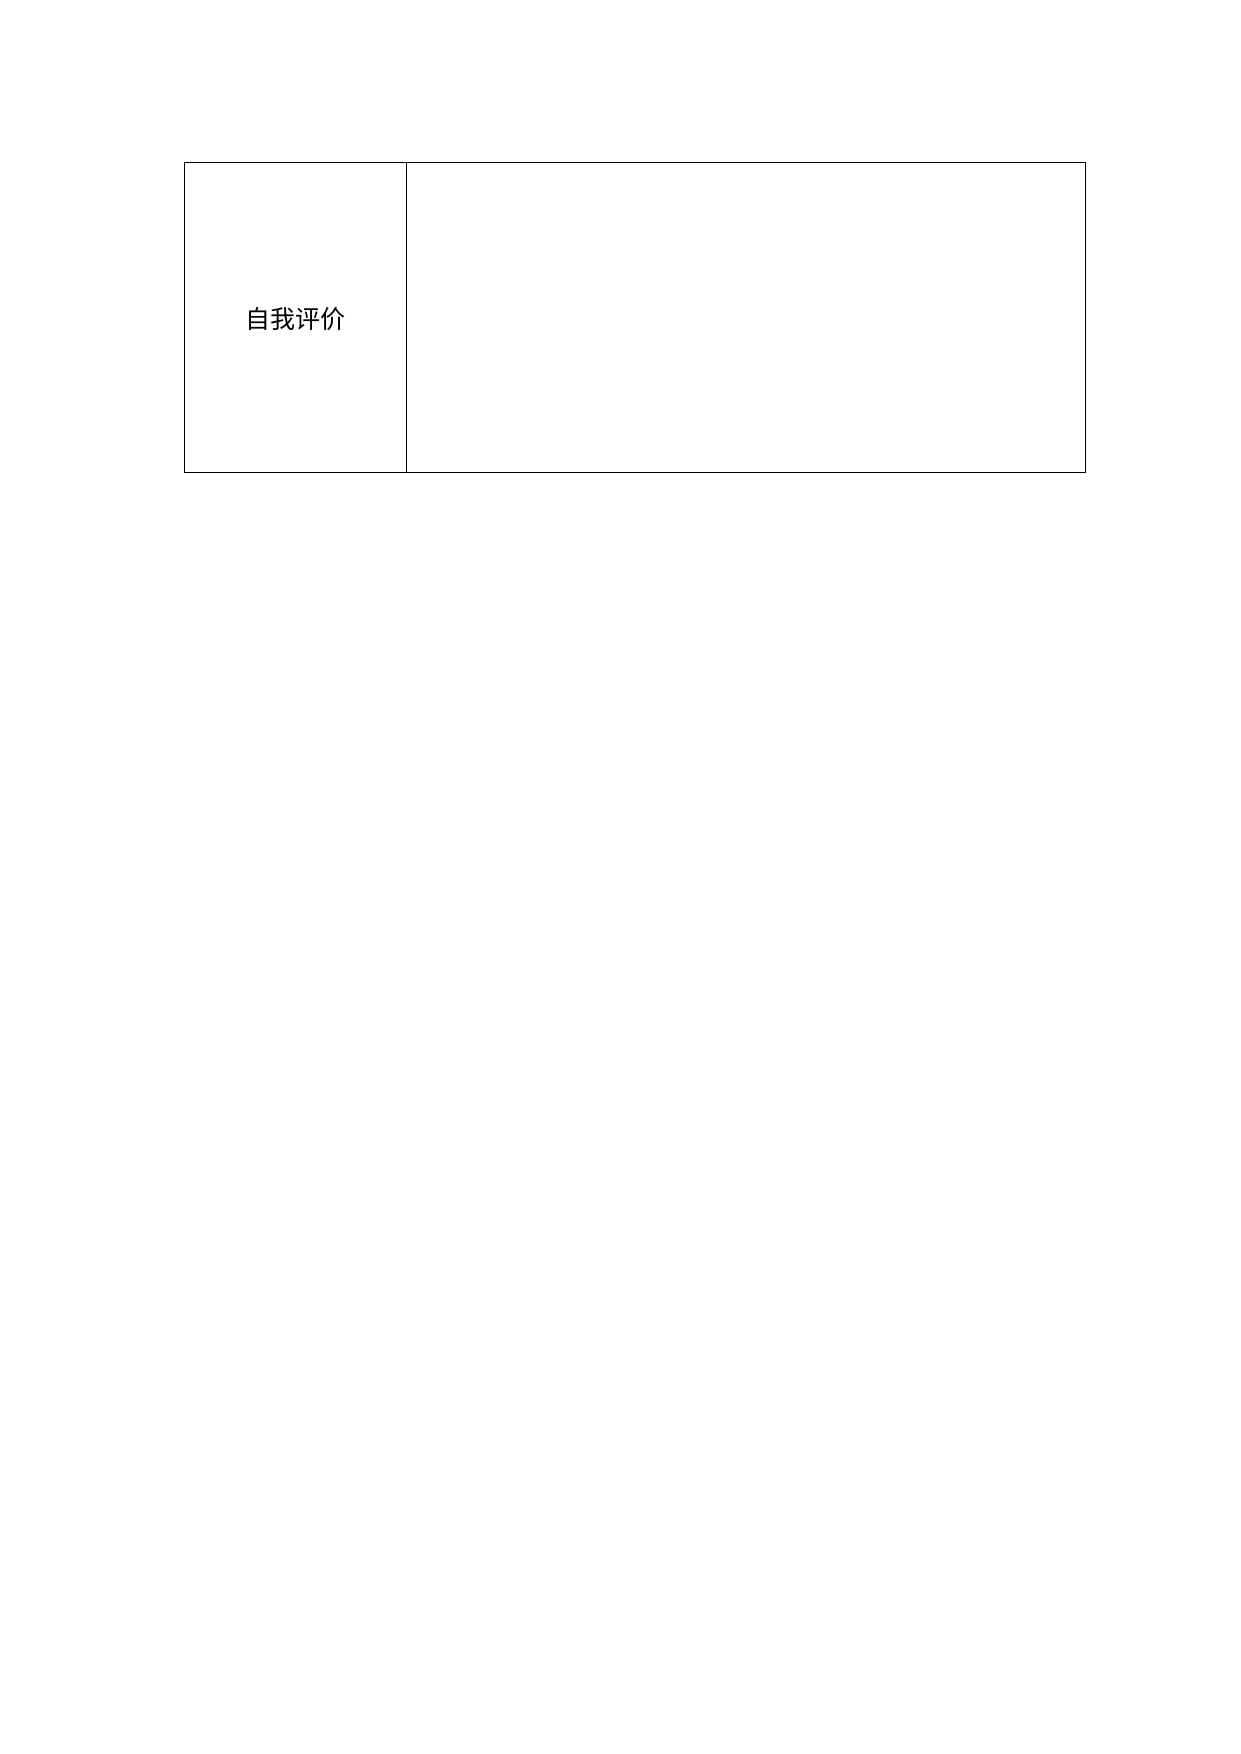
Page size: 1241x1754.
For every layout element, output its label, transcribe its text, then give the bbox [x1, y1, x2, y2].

table_cell 自我评价 [185, 163, 406, 472]
table_cell [407, 163, 1085, 472]
